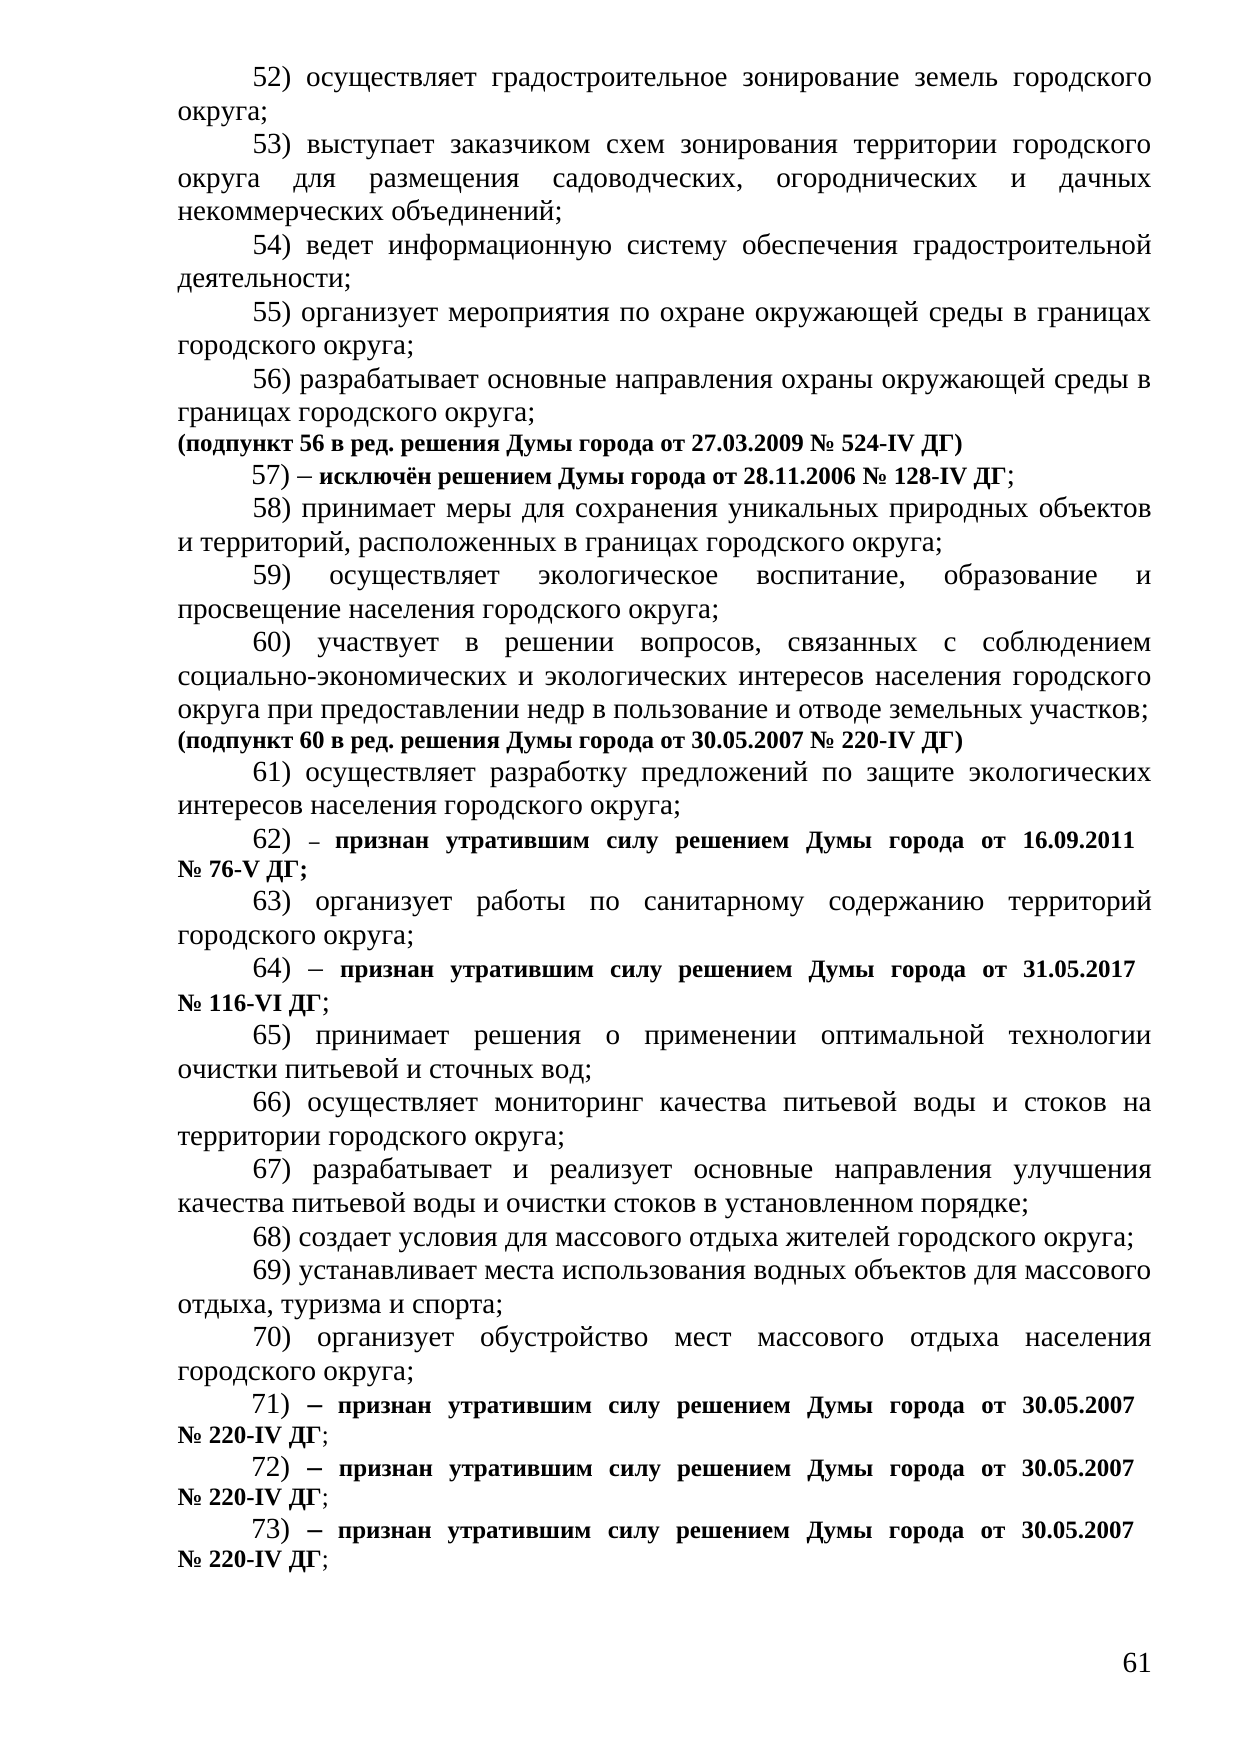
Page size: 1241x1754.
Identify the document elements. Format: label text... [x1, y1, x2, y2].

text 71) – признан утратившим силу решением Думы города от 30.05.2007 № 220-IV ДГ; [177, 1386, 1152, 1449]
text 63) организует работы по санитарному содержанию территорий городского округа; [177, 883, 1152, 950]
text 70) организует обустройство мест массового отдыха населения городского округа; [177, 1319, 1152, 1386]
text 73) – признан утратившим силу решением Думы города от 30.05.2007 № 220-IV ДГ; [177, 1511, 1152, 1573]
text (подпункт 60 в ред. решения Думы города от 30.05.2007 № 220-IV ДГ) [177, 725, 1152, 754]
text 62) – признан утратившим силу решением Думы города от 16.09.2011 № 76-V ДГ; [177, 821, 1152, 883]
text 67) разрабатывает и реализует основные направления улучшения качества питьевой воды и очистки стоков в установленном порядке; [177, 1152, 1152, 1219]
text 72) – признан утратившим силу решением Думы города от 30.05.2007 № 220-IV ДГ; [177, 1449, 1152, 1511]
text 68) создает условия для массового отдыха жителей городского округа; [177, 1219, 1152, 1252]
text 65) принимает решения о применении оптимальной технологии очистки питьевой и сточных вод; [177, 1017, 1152, 1084]
text 55) организует мероприятия по охране окружающей среды в границах городского округа; [177, 294, 1152, 361]
text 64) – признан утратившим силу решением Думы города от 31.05.2017 № 116-VI ДГ; [177, 950, 1152, 1017]
text 56) разрабатывает основные направления охраны окружающей среды в границах городского округа; [177, 361, 1152, 428]
text 61) осуществляет разработку предложений по защите экологических интересов населения городского округа; [177, 754, 1152, 821]
text (подпункт 56 в ред. решения Думы города от 27.03.2009 № 524-IV ДГ) [177, 428, 1152, 457]
text 57) – исключён решением Думы города от 28.11.2006 № 128-IV ДГ; [177, 457, 1152, 490]
text 59) осуществляет экологическое воспитание, образование и просвещение населения городского округа; [177, 557, 1152, 624]
text 60) участвует в решении вопросов, связанных с соблюдением социально-экономических и экологических интересов населения городского округа при предоставлении недр в пользование и отводе земельных участков; [177, 624, 1152, 725]
text 54) ведет информационную систему обеспечения градостроительной деятельности; [177, 227, 1152, 294]
text 66) осуществляет мониторинг качества питьевой воды и стоков на территории городского округа; [177, 1084, 1152, 1152]
text 58) принимает меры для сохранения уникальных природных объектов и территорий, расположенных в границах городского округа; [177, 490, 1152, 557]
text 52) осуществляет градостроительное зонирование земель городского округа; [177, 59, 1152, 126]
text 53) выступает заказчиком схем зонирования территории городского округа для размещения садоводческих, огороднических и дачных некоммерческих объединений; [177, 126, 1152, 227]
text 69) устанавливает места использования водных объектов для массового отдыха, туризма и спорта; [177, 1252, 1152, 1319]
